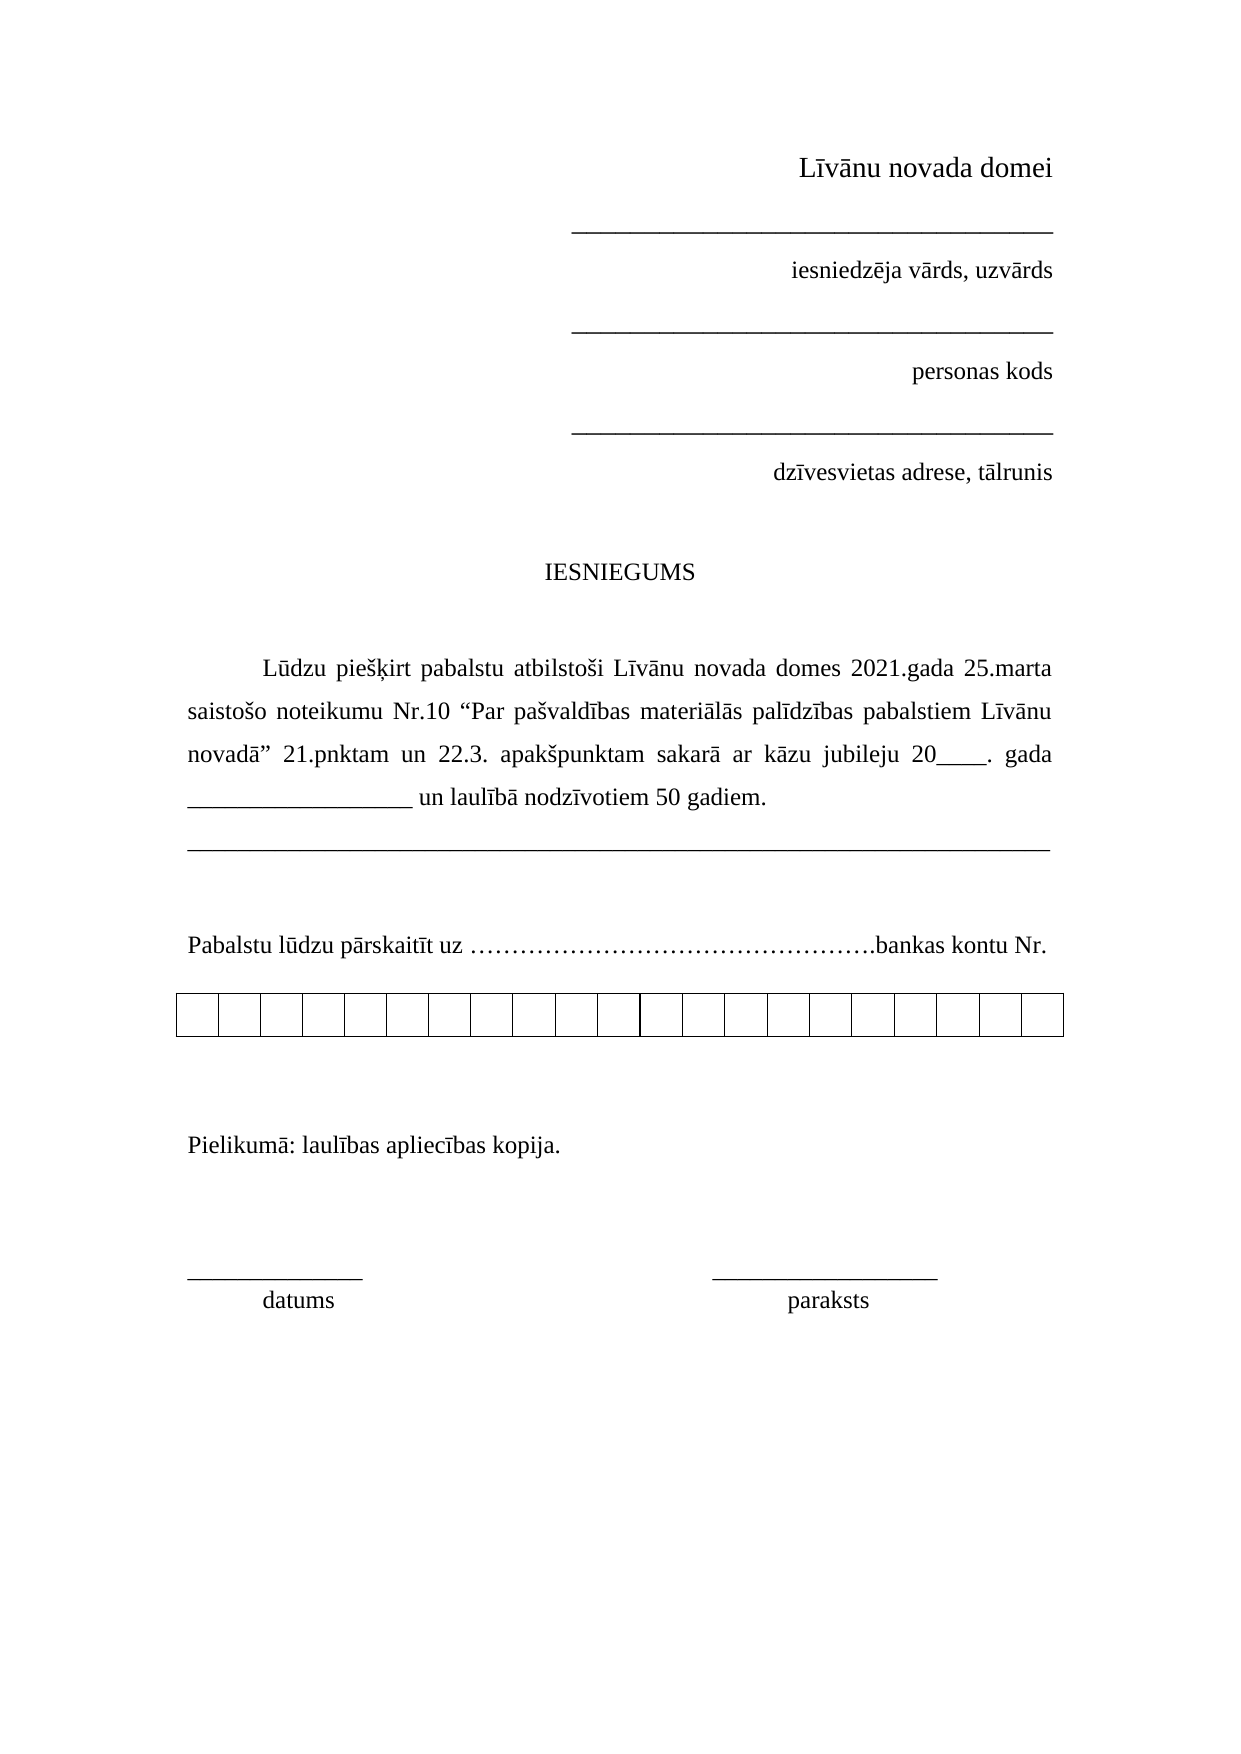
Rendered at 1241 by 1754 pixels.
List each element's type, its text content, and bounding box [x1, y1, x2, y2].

table_header [768, 994, 809, 1036]
table_header [852, 994, 894, 1036]
table_header [598, 994, 639, 1036]
table_header [683, 994, 724, 1036]
text _____________________________________________________________________ [187, 825, 1053, 854]
table_header [429, 994, 470, 1036]
table_header [1022, 994, 1063, 1036]
table_header [471, 994, 512, 1036]
table_header [513, 994, 555, 1036]
table_header [177, 994, 218, 1036]
text _________________________________ [187, 203, 1053, 236]
table_header [725, 994, 767, 1036]
text IESNIEGUMS [187, 557, 1053, 586]
table_header [303, 994, 344, 1036]
table_header [261, 994, 302, 1036]
table_header [387, 994, 428, 1036]
text ______________ __________________ [187, 1254, 1053, 1283]
table_header [937, 994, 979, 1036]
text _________________________________ [187, 303, 1053, 337]
table_header [556, 994, 597, 1036]
text Lūdzu piešķirt pabalstu atbilstoši Līvānu novada domes 2021.gada 25.marta saistošo noteikumu Nr.10 “Par pašvaldības materiālās palīdzības pabalstiem Līvānu novadā” 21.pnktam un 22.3. apakšpunktam sakarā ar kāzu jubileju 20____. gada __________________ un laulībā nodzīvotiem 50 gadiem. [187, 653, 1053, 811]
table_header [980, 994, 1021, 1036]
text iesniedzēja vārds, uzvārds [187, 256, 1053, 284]
table_header [810, 994, 851, 1036]
text datums paraksts [187, 1285, 1053, 1314]
text dzīvesvietas adrese, tālrunis [187, 457, 1053, 485]
text personas kods [187, 356, 1053, 385]
text Pabalstu lūdzu pārskaitīt uz ………………………………………….bankas kontu Nr. [187, 930, 1053, 959]
table_header [345, 994, 386, 1036]
table_header [895, 994, 936, 1036]
text Pielikumā: laulības apliecības kopija. [187, 1130, 1053, 1159]
table_header [219, 994, 260, 1036]
text Līvānu novada domei [187, 150, 1053, 183]
table_header [641, 994, 682, 1036]
text _________________________________ [187, 404, 1053, 437]
